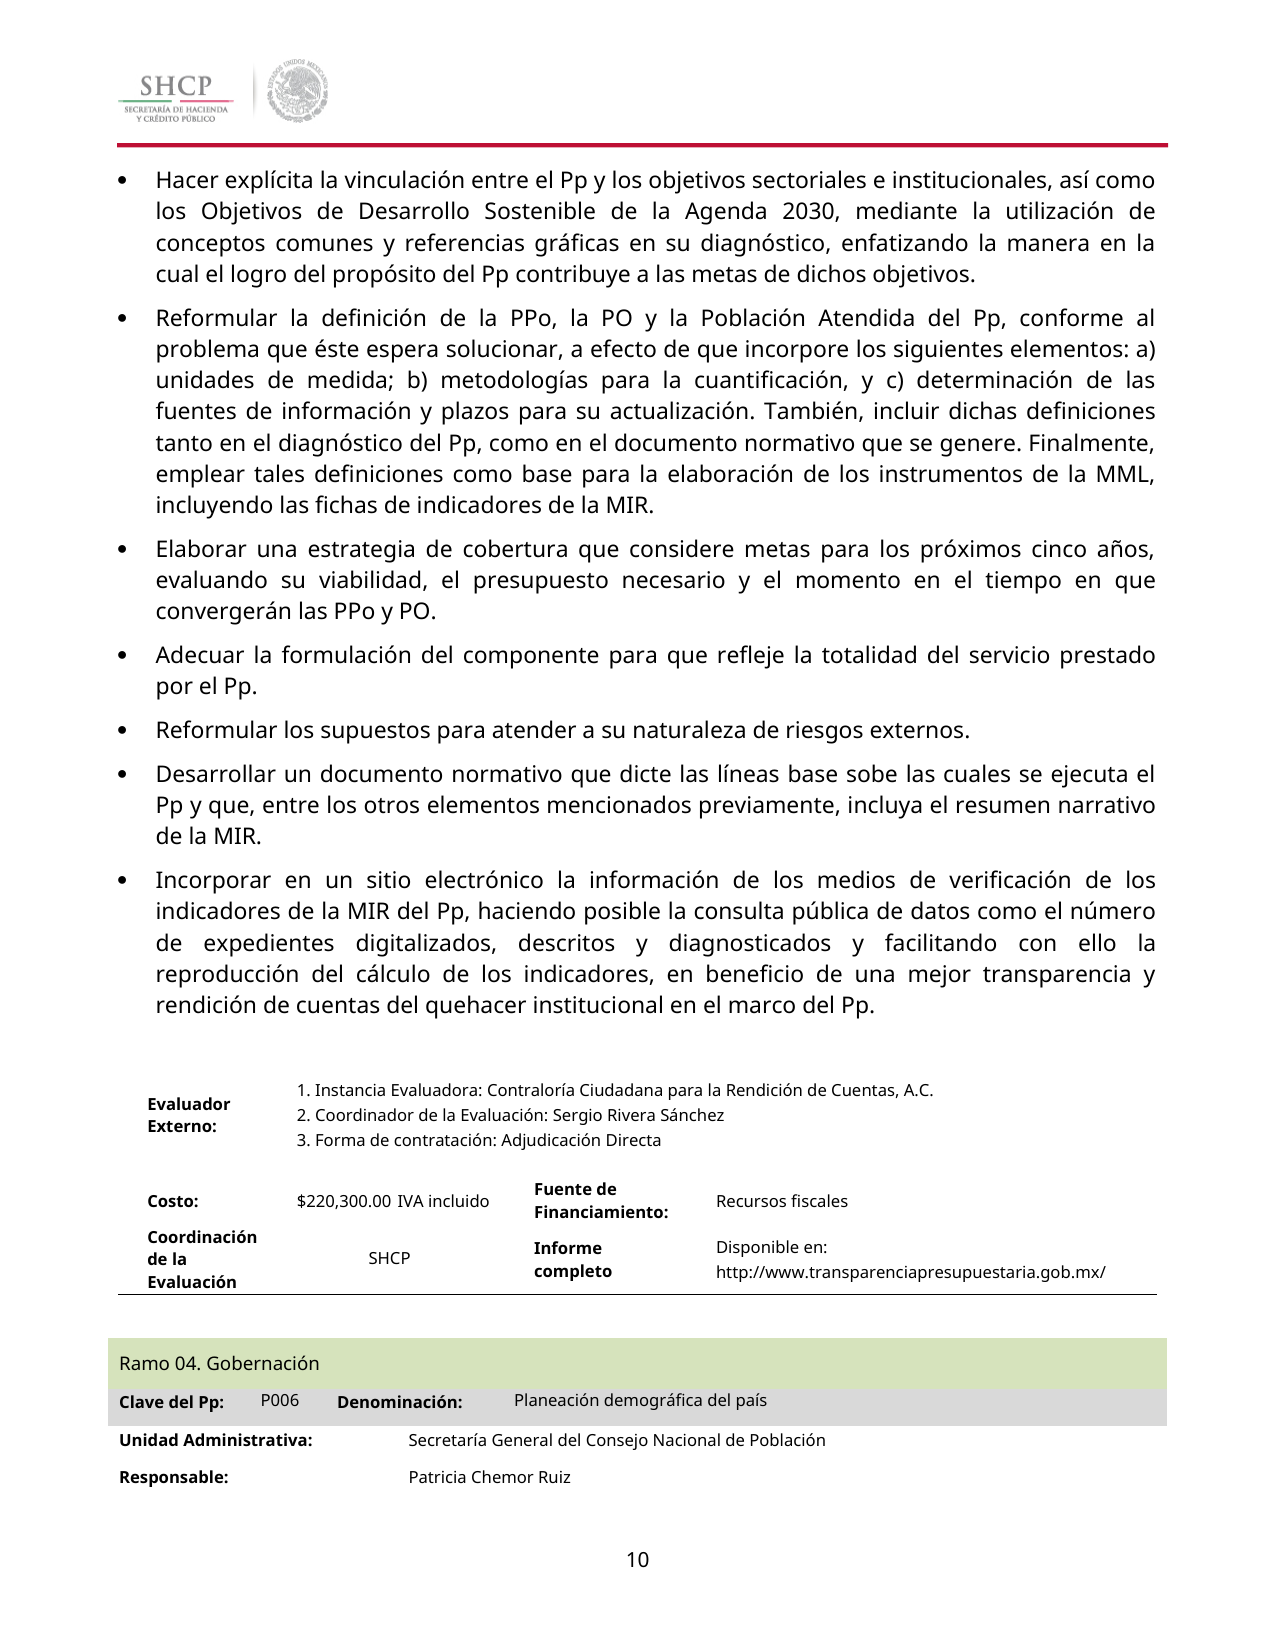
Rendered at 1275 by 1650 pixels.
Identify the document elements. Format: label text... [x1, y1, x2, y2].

list Desarrollar un documento normativo que dicte las líneas base sobe las cuales se ejecuta el Pp y que, entre los otros elementos mencionados previamente, incluya el resumen narrativo de la MIR. [118, 758, 1157, 852]
picture [118, 59, 328, 124]
list Reformular la definición de la PPo, la PO y la Población Atendida del Pp, conforme al problema que éste espera solucionar, a efecto de que incorpore los siguientes elementos: a) unidades de medida; b) metodologías para la cuantificación, y c) determinación de las fuentes de información y plazos para su actualización. También, incluir dichas definiciones tanto en el diagnóstico del Pp, como en el documento normativo que se genere. Finalmente, emplear tales definiciones como base para la elaboración de los instrumentos de la MML, incluyendo las fichas de indicadores de la MIR. [118, 302, 1157, 520]
list Adecuar la formulación del componente para que refleje la totalidad del servicio prestado por el Pp. [118, 639, 1157, 702]
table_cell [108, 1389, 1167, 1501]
list Elaborar una estrategia de cobertura que considere metas para los próximos cinco años, evaluando su viabilidad, el presupuesto necesario y el momento en el tiempo en que convergerán las PPo y PO. [118, 533, 1157, 627]
list Hacer explícita la vinculación entre el Pp y los objetivos sectoriales e institucionales, así como los Objetivos de Desarrollo Sostenible de la Agenda 2030, mediante la utilización de conceptos comunes y referencias gráficas en su diagnóstico, enfatizando la manera en la cual el logro del propósito del Pp contribuye a las metas de dichos objetivos. [118, 164, 1157, 289]
list Incorporar en un sitio electrónico la información de los medios de verificación de los indicadores de la MIR del Pp, haciendo posible la consulta pública de datos como el número de expedientes digitalizados, descritos y diagnosticados y facilitando con ello la reproducción del cálculo de los indicadores, en beneficio de una mejor transparencia y rendición de cuentas del quehacer institucional en el marco del Pp. [118, 864, 1157, 1020]
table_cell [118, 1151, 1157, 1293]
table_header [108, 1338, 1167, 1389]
list Reformular los supuestos para atender a su naturaleza de riesgos externos. [118, 714, 1157, 745]
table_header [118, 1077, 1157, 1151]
